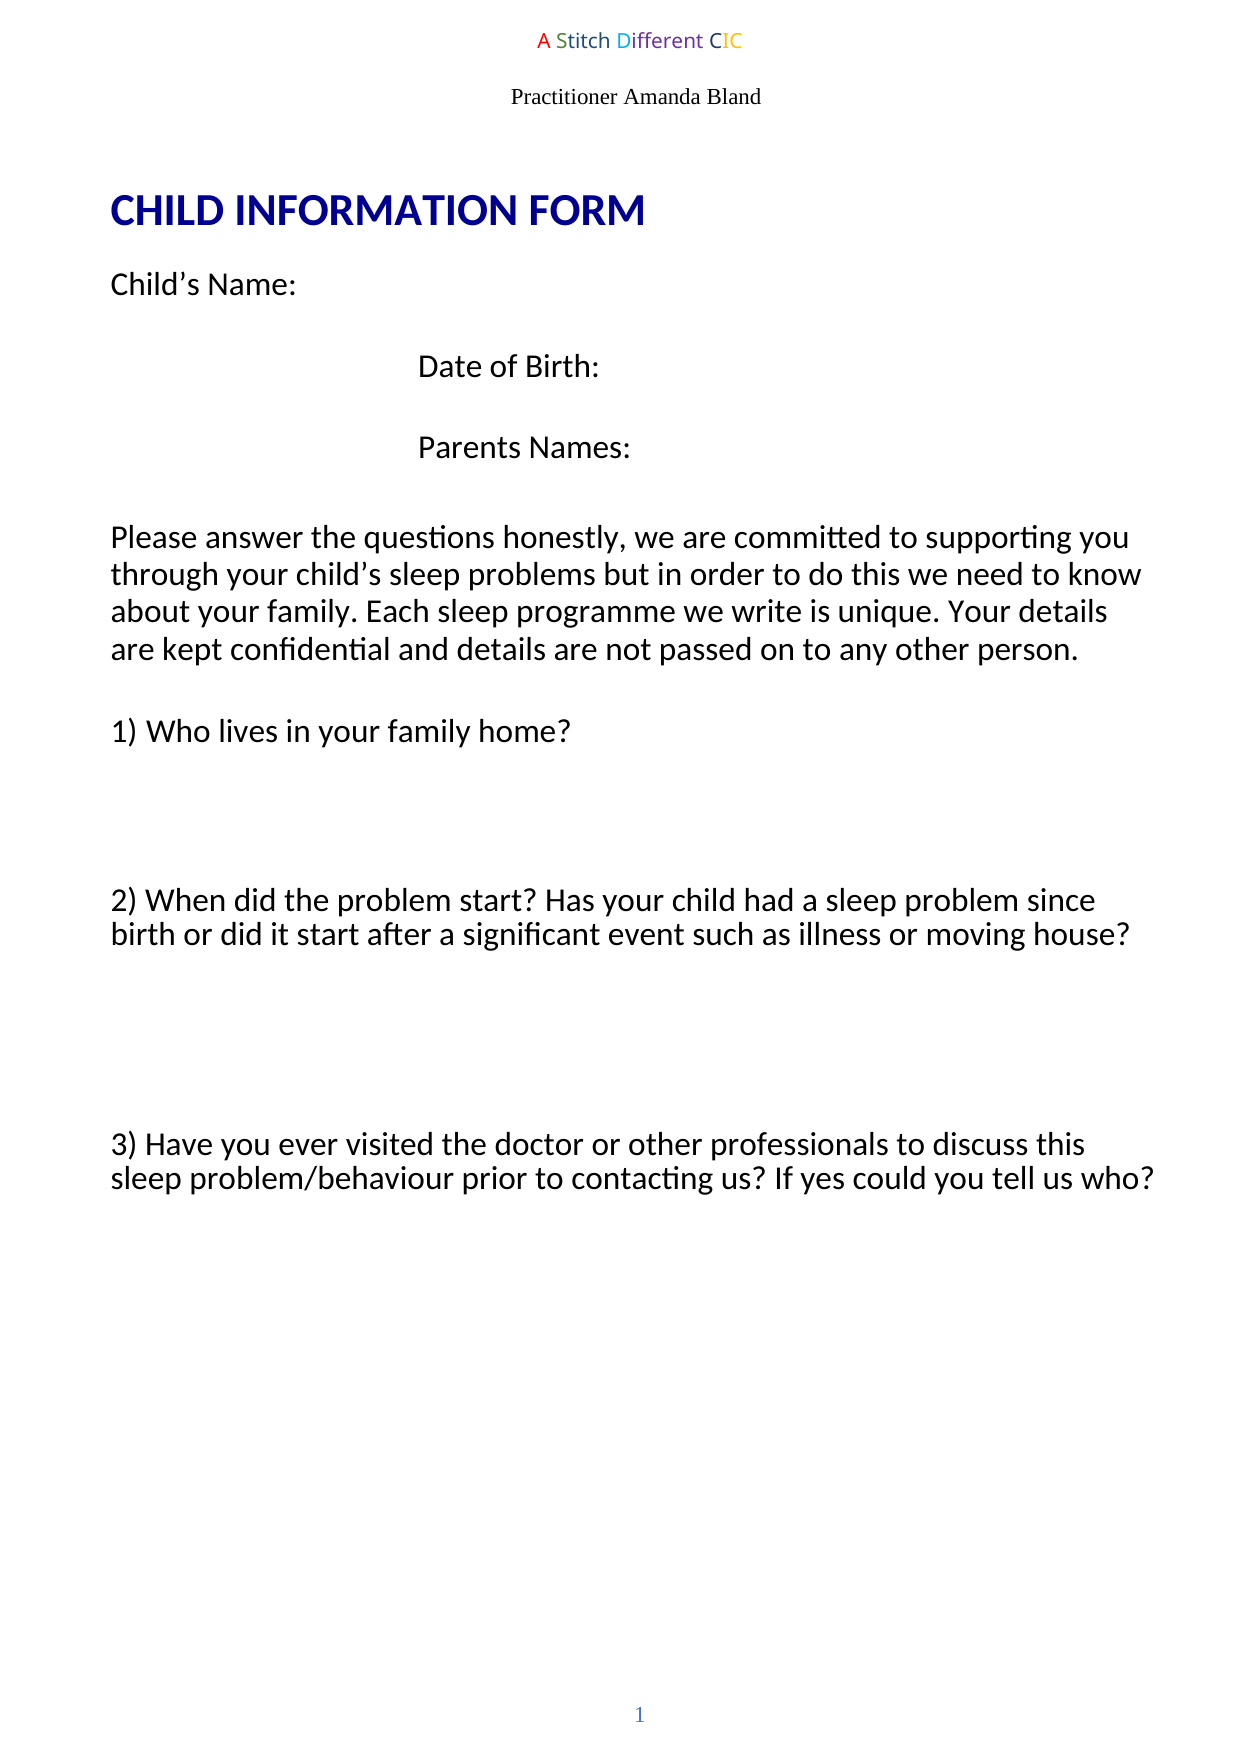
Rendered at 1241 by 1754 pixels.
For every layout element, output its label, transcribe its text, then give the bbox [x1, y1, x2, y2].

text CHILD INFORMATION FORM [110, 181, 1169, 237]
text Parents Names: [335, 426, 1169, 467]
list Have you ever visited the doctor or other professionals to discuss this sleep problem/behaviour prior to contacting us? If yes could you tell us who? [110, 1127, 1164, 1198]
text Date of Birth: [335, 344, 1169, 385]
list When did the problem start? Has your child had a sleep problem since birth or did it start after a significant event such as illness or moving house? [110, 883, 1169, 953]
text Child’s Name: [110, 263, 1169, 304]
text Please answer the questions honestly, we are committed to supporting you through your child’s sleep problems but in order to do this we need to know about your family. Each sleep programme we write is unique. Your details are kept confidential and details are not passed on to any other person. [110, 519, 1160, 669]
list Who lives in your family home? [110, 710, 1169, 750]
